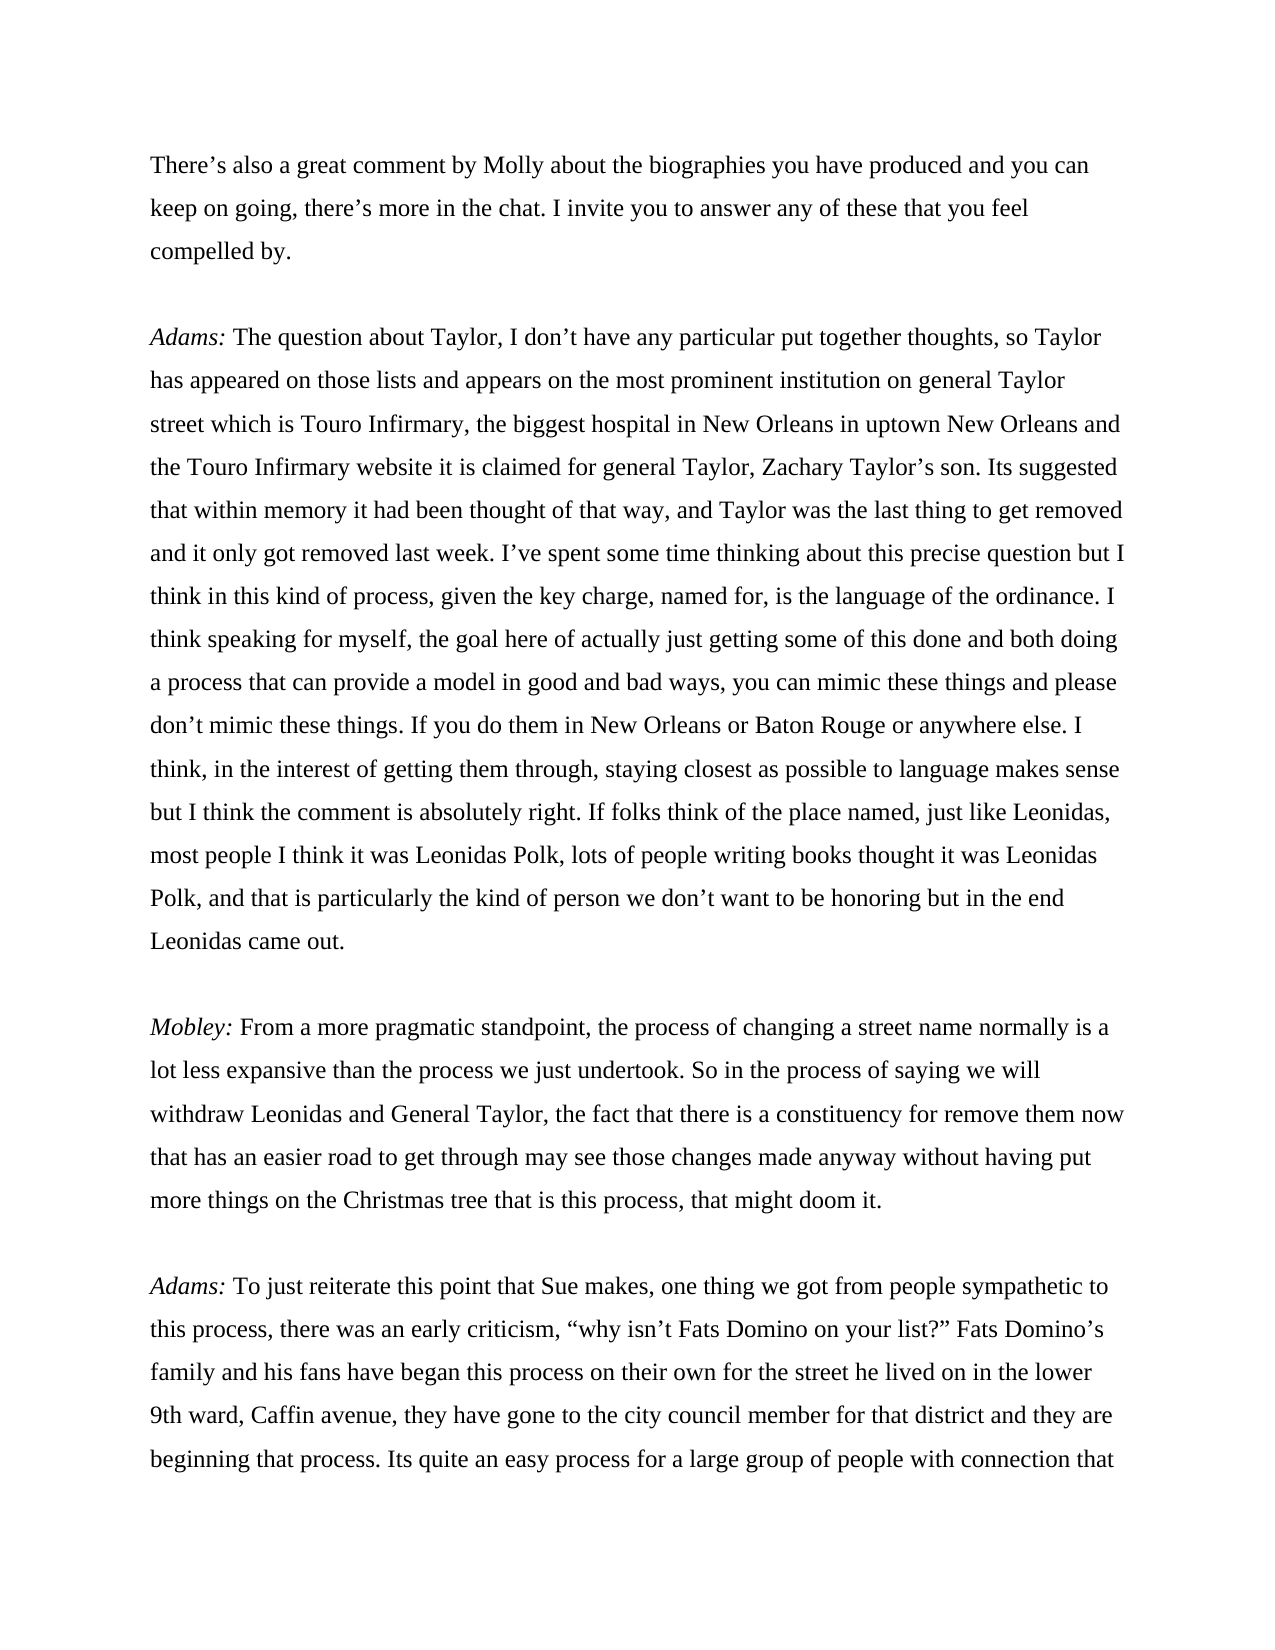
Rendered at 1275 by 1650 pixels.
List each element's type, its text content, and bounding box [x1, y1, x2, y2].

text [150, 1271, 1125, 1472]
text Mobley: From a more pragmatic standpoint, the process of changing a street name normally is a lot less expansive than the process we just undertook. So in the process of saying we will withdraw Leonidas and General Taylor, the fact that there is a constituency for remove them now that has an easier road to get through may see those changes made anyway without having put more things on the Christmas tree that is this process, that might doom it. [150, 1012, 1125, 1214]
text There’s also a great comment by Molly about the biographies you have produced and you can keep on going, there’s more in the chat. I invite you to answer any of these that you feel compelled by. [150, 150, 1125, 265]
text Adams: The question about Taylor, I don’t have any particular put together thoughts, so Taylor has appeared on those lists and appears on the most prominent institution on general Taylor street which is Touro Infirmary, the biggest hospital in New Orleans in uptown New Orleans and the Touro Infirmary website it is claimed for general Taylor, Zachary Taylor’s son. Its suggested that within memory it had been thought of that way, and Taylor was the last thing to get removed and it only got removed last week. I’ve spent some time thinking about this precise question but I think in this kind of process, given the key charge, named for, is the language of the ordinance. I think speaking for myself, the goal here of actually just getting some of this done and both doing a process that can provide a model in good and bad ways, you can mimic these things and please don’t mimic these things. If you do them in New Orleans or Baton Rouge or anywhere else. I think, in the interest of getting them through, staying closest as possible to language makes sense but I think the comment is absolutely right. If folks think of the place named, just like Leonidas, most people I think it was Leonidas Polk, lots of people writing books thought it was Leonidas Polk, and that is particularly the kind of person we don’t want to be honoring but in the end Leonidas came out. [150, 322, 1125, 955]
